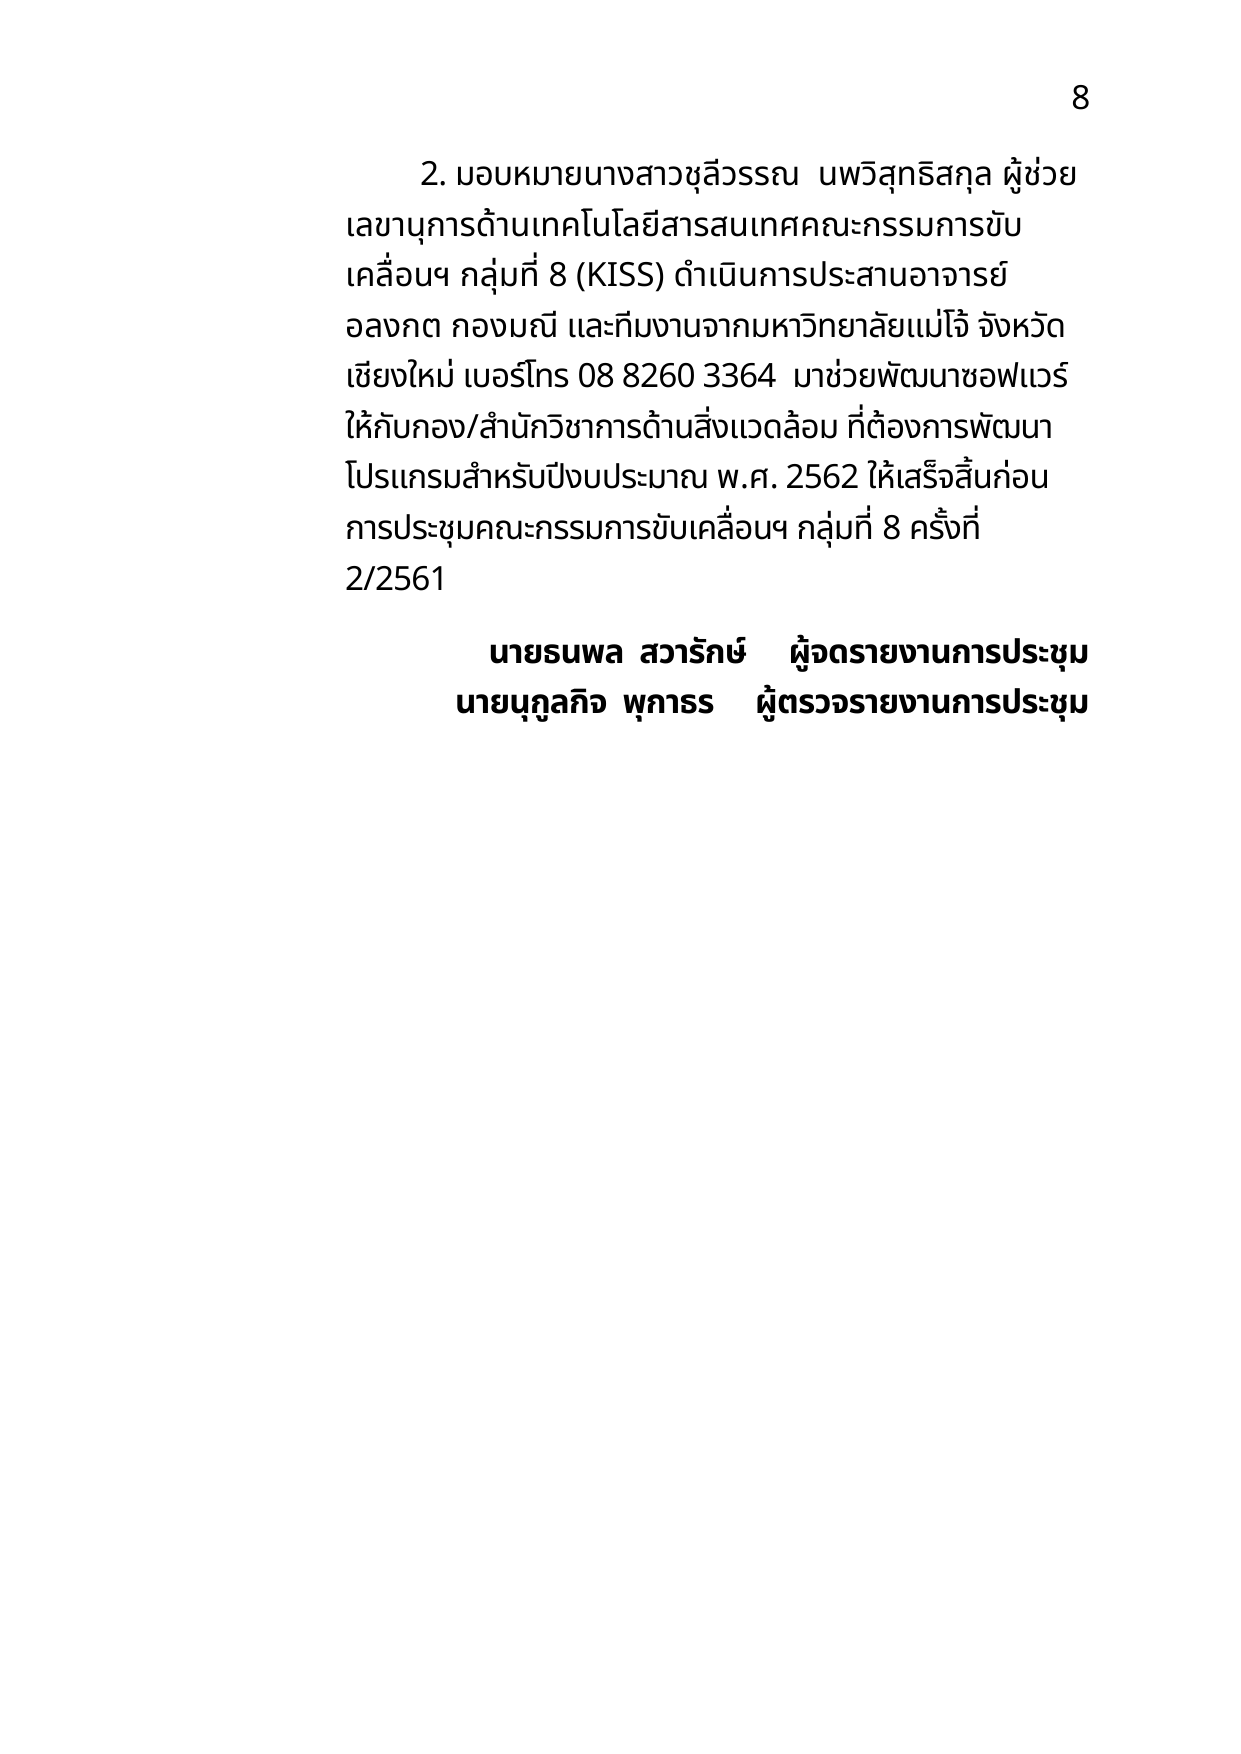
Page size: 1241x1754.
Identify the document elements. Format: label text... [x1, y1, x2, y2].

text นายนุกูลกิจ พุกาธร ผู้ตรวจรายงานการประชุม [195, 678, 1090, 729]
text นายธนพล สวารักษ์ ผู้จดรายงานการประชุม [195, 628, 1090, 678]
text 2. มอบหมายนางสาวชุลีวรรณ นพวิสุทธิสกุล ผู้ช่วยเลขานุการด้านเทคโนโลยีสารสนเทศคณะกรรมการขับเคลื่อนฯ กลุ่มที่ 8 (KISS) ดำเนินการประสานอาจารย์อลงกต กองมณี และทีมงานจากมหาวิทยาลัยแม่โจ้ จังหวัดเชียงใหม่ เบอร์โทร 08 8260 3364 มาช่วยพัฒนาซอฟแวร์ให้กับกอง/สำนักวิชาการด้านสิ่งแวดล้อม ที่ต้องการพัฒนาโปรแกรมสำหรับปีงบประมาณ พ.ศ. 2562 ให้เสร็จสิ้นก่อนการประชุมคณะกรรมการขับเคลื่อนฯ กลุ่มที่ 8 ครั้งที่ 2/2561 [345, 150, 1090, 600]
